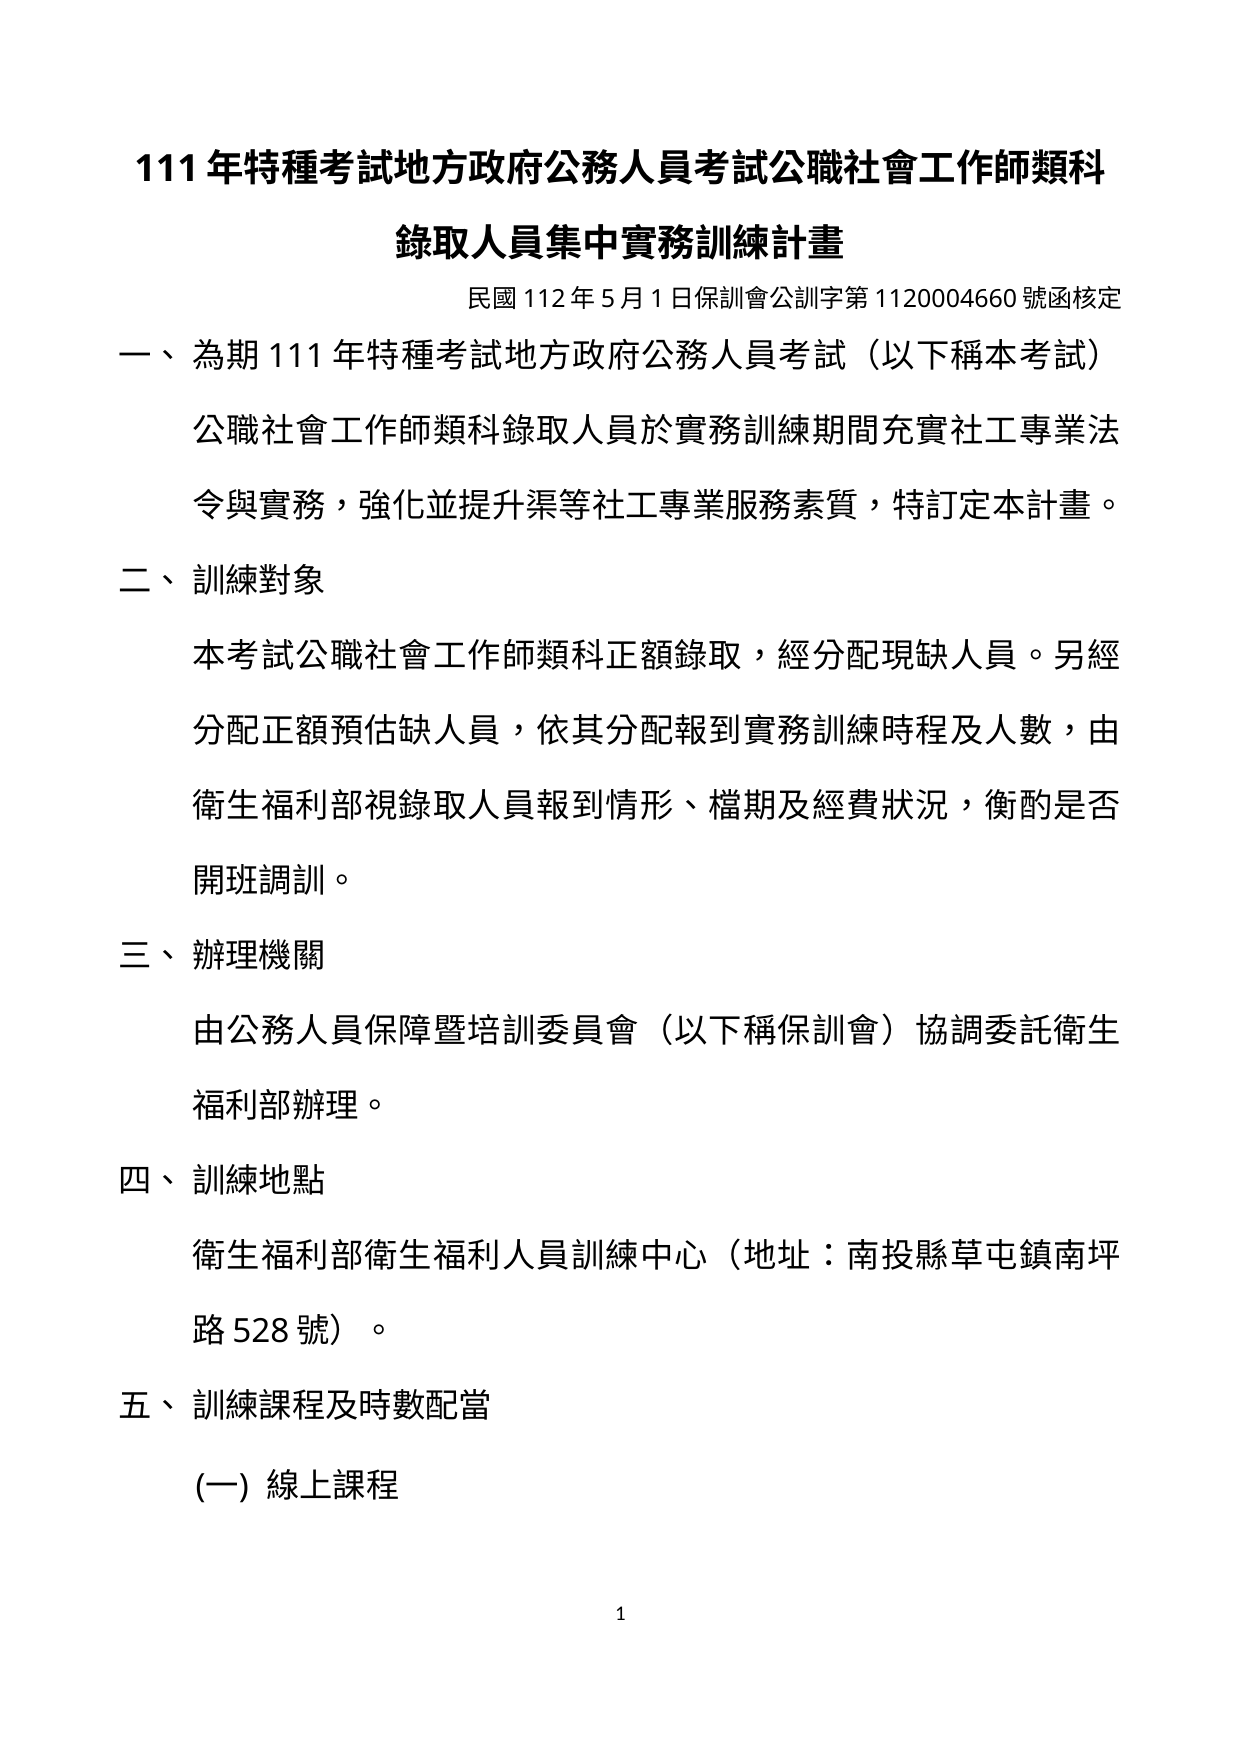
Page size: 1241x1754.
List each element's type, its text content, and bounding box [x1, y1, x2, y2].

list 衛生福利部衛生福利人員訓練中心（地址：南投縣草屯鎮南坪路528號）。 [192, 1215, 1122, 1365]
text 111年特種考試地方政府公務人員考試公職社會工作師類科 [118, 128, 1122, 203]
list 辦理機關 [118, 915, 1122, 990]
text 民國112年5月1日保訓會公訓字第1120004660號函核定 [118, 278, 1122, 315]
list 訓練地點 [118, 1140, 1122, 1215]
list 為期111年特種考試地方政府公務人員考試（以下稱本考試）公職社會工作師類科錄取人員於實務訓練期間充實社工專業法令與實務，強化並提升渠等社工專業服務素質，特訂定本計畫。 [118, 315, 1122, 540]
list 由公務人員保障暨培訓委員會（以下稱保訓會）協調委託衛生福利部辦理。 [192, 990, 1122, 1140]
list 線上課程 [195, 1445, 1122, 1520]
list 本考試公職社會工作師類科正額錄取，經分配現缺人員。另經分配正額預估缺人員，依其分配報到實務訓練時程及人數，由衛生福利部視錄取人員報到情形、檔期及經費狀況，衡酌是否開班調訓。 [192, 615, 1122, 915]
list 訓練課程及時數配當 [118, 1365, 1122, 1440]
text 錄取人員集中實務訓練計畫 [118, 203, 1122, 278]
list 訓練對象 [118, 540, 1122, 615]
